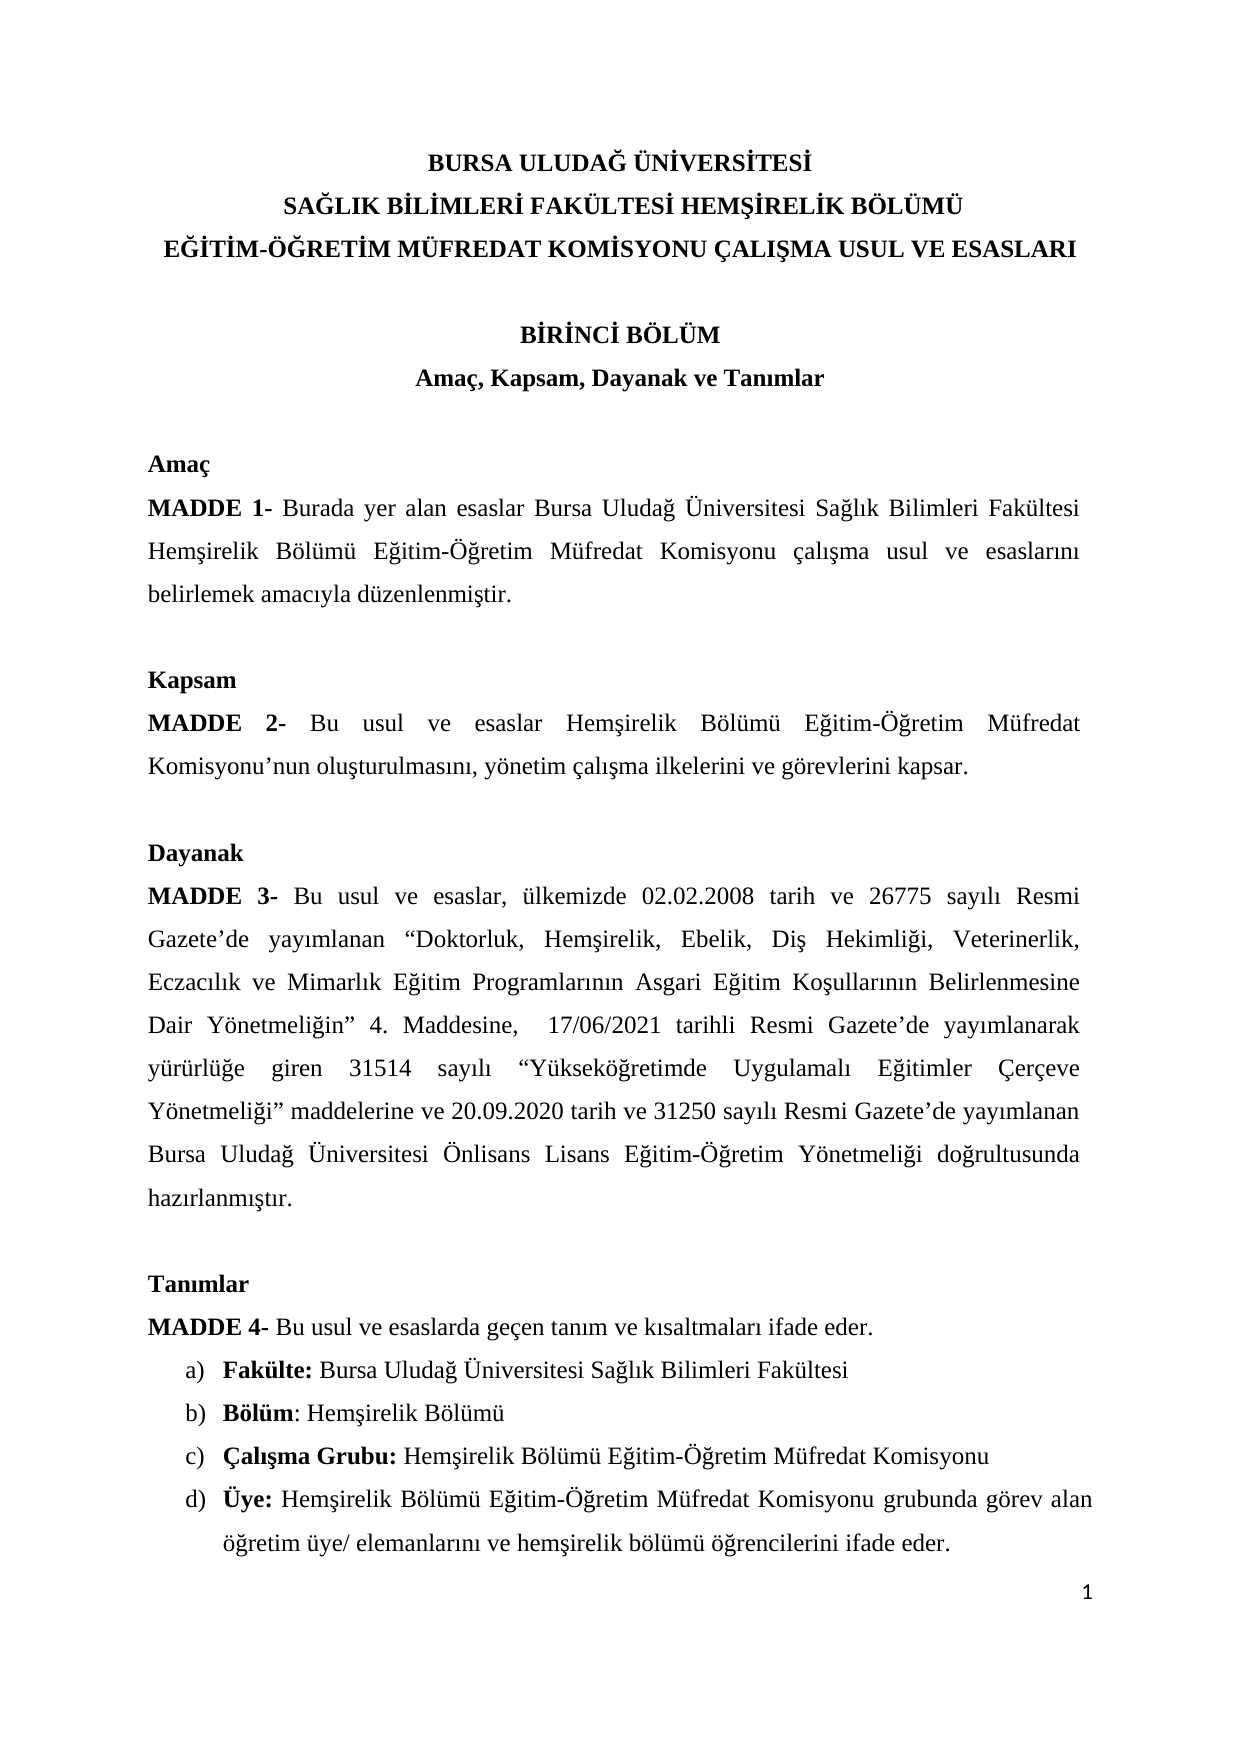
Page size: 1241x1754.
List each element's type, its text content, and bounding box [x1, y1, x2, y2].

text MADDE 4- Bu usul ve esaslarda geçen tanım ve kısaltmaları ifade eder. [148, 1312, 1093, 1341]
text SAĞLIK BİLİMLERİ FAKÜLTESİ HEMŞİRELİK BÖLÜMÜ [148, 191, 1093, 219]
list Fakülte: Bursa Uludağ Üniversitesi Sağlık Bilimleri Fakültesi [185, 1355, 1093, 1384]
text Tanımlar [148, 1269, 1093, 1298]
subtitle Kapsam [148, 665, 1093, 694]
text Dayanak [148, 838, 1093, 866]
text MADDE 1- Burada yer alan esaslar Bursa Uludağ Üniversitesi Sağlık Bilimleri Fakültesi Hemşirelik Bölümü Eğitim-Öğretim Müfredat Komisyonu çalışma usul ve esaslarını belirlemek amacıyla düzenlenmiştir. [148, 493, 1081, 608]
text MADDE 2- Bu usul ve esaslar Hemşirelik Bölümü Eğitim-Öğretim Müfredat Komisyonu’nun oluşturulmasını, yönetim çalışma ilkelerini ve görevlerini kapsar. [148, 708, 1081, 780]
text Amaç, Kapsam, Dayanak ve Tanımlar [148, 363, 1093, 392]
text EĞİTİM-ÖĞRETİM MÜFREDAT KOMİSYONU ÇALIŞMA USUL VE ESASLARI [148, 234, 1093, 263]
list Bölüm: Hemşirelik Bölümü [185, 1398, 1093, 1427]
text Amaç [148, 449, 1093, 478]
text MADDE 3- Bu usul ve esaslar, ülkemizde 02.02.2008 tarih ve 26775 sayılı Resmi Gazete’de yayımlanan “Doktorluk, Hemşirelik, Ebelik, Diş Hekimliği, Veterinerlik, Eczacılık ve Mimarlık Eğitim Programlarının Asgari Eğitim Koşullarının Belirlenmesine Dair Yönetmeliğin” 4. Maddesine, 17/06/2021 tarihli Resmi Gazete’de yayımlanarak yürürlüğe giren 31514 sayılı “Yükseköğretimde Uygulamalı Eğitimler Çerçeve Yönetmeliği” maddelerine ve 20.09.2020 tarih ve 31250 sayılı Resmi Gazete’de yayımlanan Bursa Uludağ Üniversitesi Önlisans Lisans Eğitim-Öğretim Yönetmeliği doğrultusunda hazırlanmıştır. [148, 881, 1081, 1211]
list Çalışma Grubu: Hemşirelik Bölümü Eğitim-Öğretim Müfredat Komisyonu [185, 1441, 1093, 1470]
text BURSA ULUDAĞ ÜNİVERSİTESİ [148, 148, 1093, 176]
text BİRİNCİ BÖLÜM [148, 320, 1093, 349]
list Üye: Hemşirelik Bölümü Eğitim-Öğretim Müfredat Komisyonu grubunda görev alan öğretim üye/ elemanlarını ve hemşirelik bölümü öğrencilerini ifade eder. [185, 1484, 1093, 1556]
